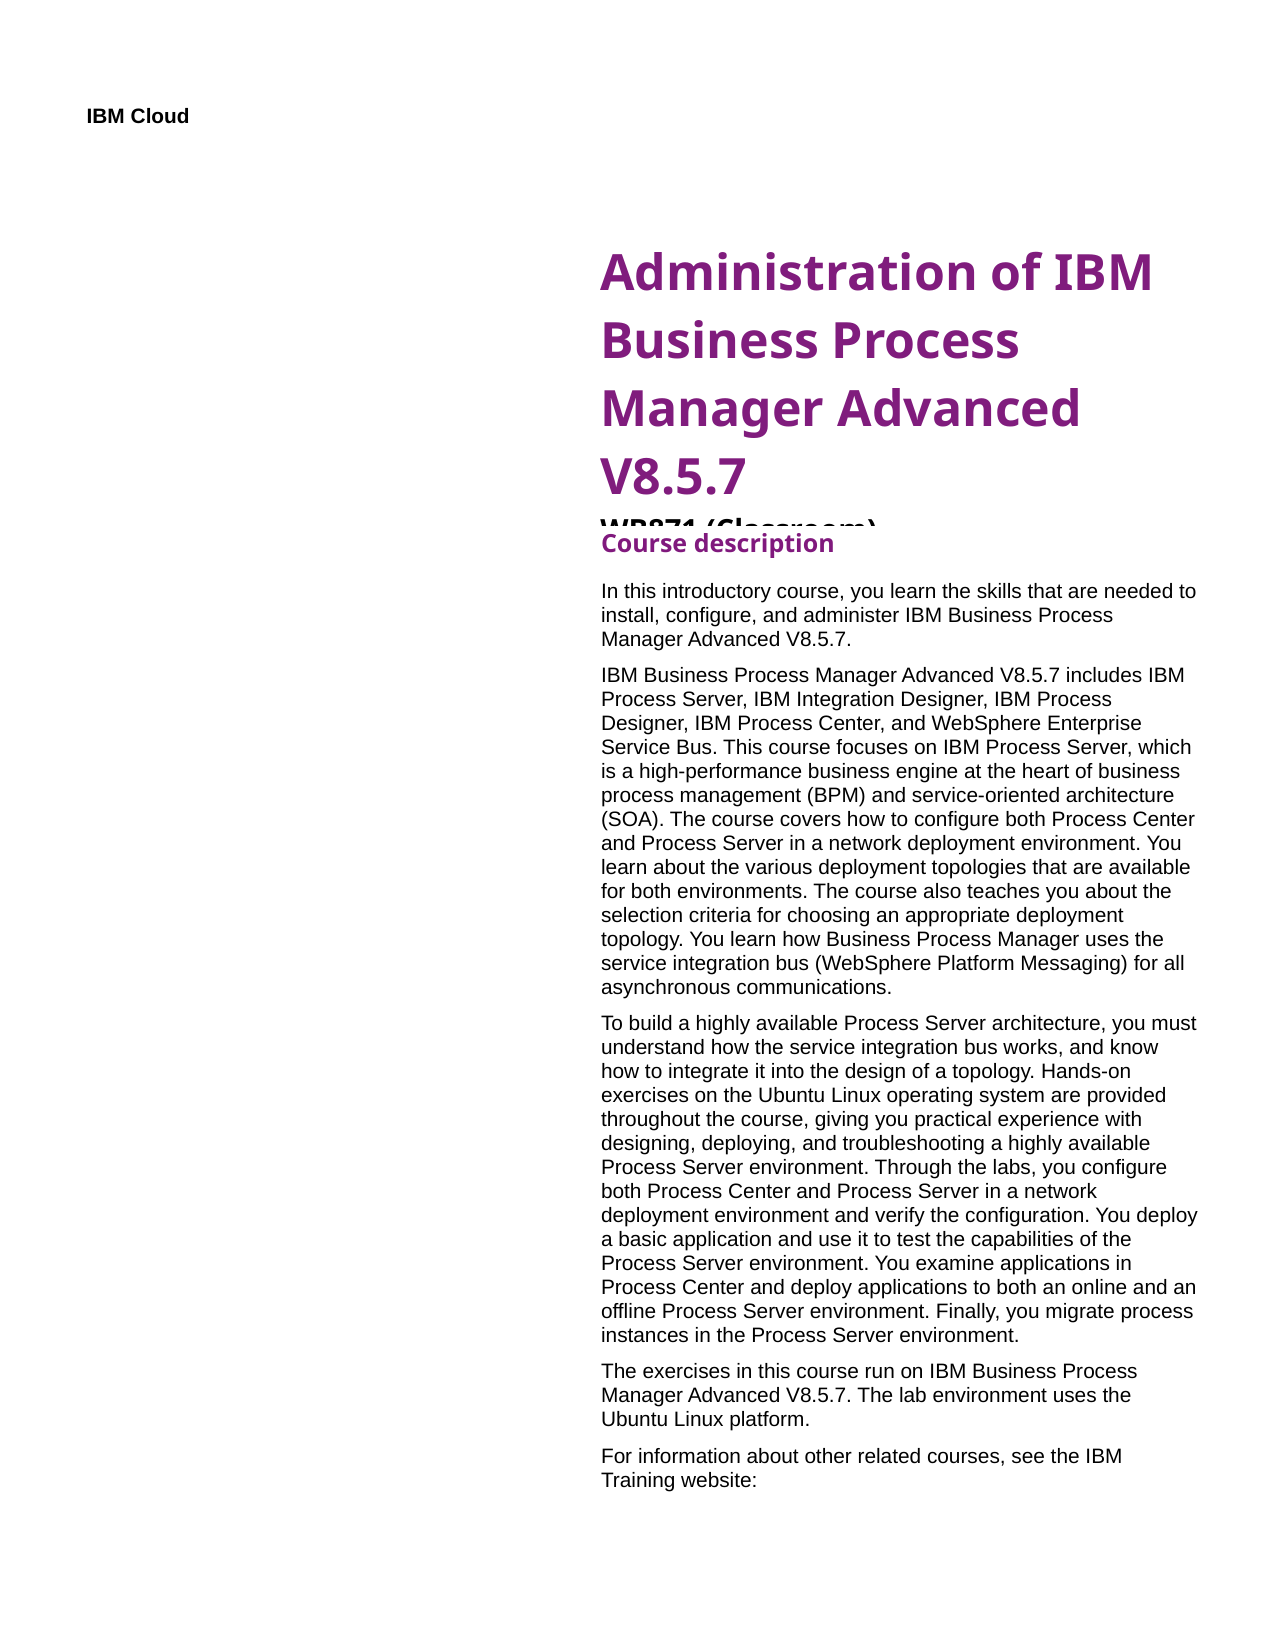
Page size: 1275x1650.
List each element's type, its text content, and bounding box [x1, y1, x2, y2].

subtitle Course description [75, 208, 1200, 560]
text For information about other related courses, see the IBM Training website: [75, 1443, 1200, 1491]
text IBM Business Process Manager Advanced V8.5.7 includes IBM Process Server, IBM Integration Designer, IBM Process Designer, IBM Process Center, and WebSphere Enterprise Service Bus. This course focuses on IBM Process Server, which is a high-performance business engine at the heart of business process management (BPM) and service-oriented architecture (SOA). The course covers how to configure both Process Center and Process Server in a network deployment environment. You learn about the various deployment topologies that are available for both environments. The course also teaches you about the selection criteria for choosing an appropriate deployment topology. You learn how Business Process Manager uses the service integration bus (WebSphere Platform Messaging) for all asynchronous communications. [75, 663, 1200, 999]
text WB871 (Classroom) [600, 509, 1200, 526]
text In this introductory course, you learn the skills that are needed to install, configure, and administer IBM Business Process Manager Advanced V8.5.7. [75, 579, 1200, 651]
text To build a highly available Process Server architecture, you must understand how the service integration bus works, and know how to integrate it into the design of a topology. Hands-on exercises on the Ubuntu Linux operating system are provided throughout the course, giving you practical experience with designing, deploying, and troubleshooting a highly available Process Server environment. Through the labs, you configure both Process Center and Process Server in a network deployment environment and verify the configuration. You deploy a basic application and use it to test the capabilities of the Process Server environment. You examine applications in Process Center and deploy applications to both an online and an offline Process Server environment. Finally, you migrate process instances in the Process Server environment. [75, 1011, 1200, 1347]
text The exercises in this course run on IBM Business Process Manager Advanced V8.5.7. The lab environment uses the Ubuntu Linux platform. [75, 1359, 1200, 1431]
title Administration of IBM Business Process Manager Advanced V8.5.7 [600, 237, 1200, 509]
